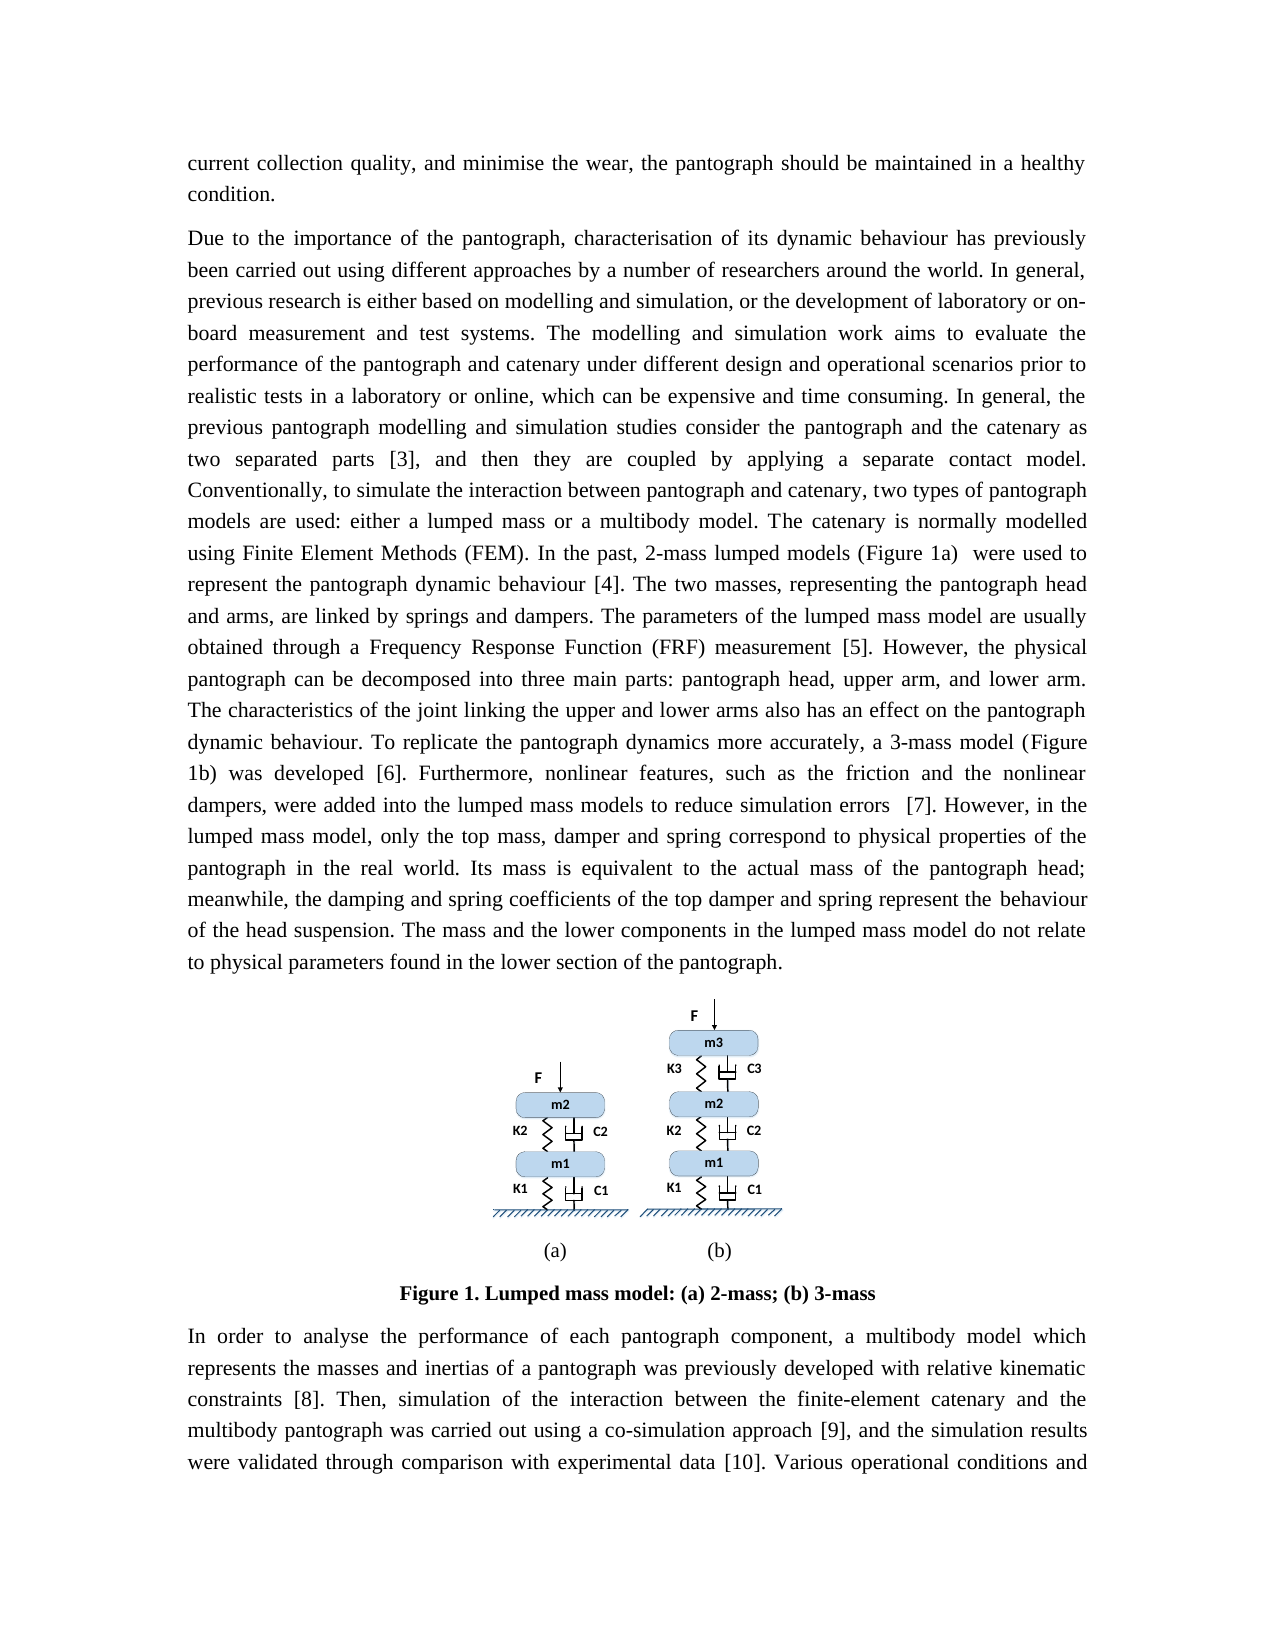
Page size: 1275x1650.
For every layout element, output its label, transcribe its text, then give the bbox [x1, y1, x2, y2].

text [187, 150, 1087, 207]
text Due to the importance of the pantograph, characterisation of its dynamic behaviour has previously been carried out using different approaches by a number of researchers around the world. In general, previous research is either based on modelling and simulation, or the development of laboratory or on-board measurement and test systems. The modelling and simulation work aims to evaluate the performance of the pantograph and catenary under different design and operational scenarios prior to realistic tests in a laboratory or online, which can be expensive and time consuming. In general, the previous pantograph modelling and simulation studies consider the pantograph and the catenary as two separated parts [3], and then they are coupled by applying a separate contact model. Conventionally, to simulate the interaction between pantograph and catenary, two types of pantograph models are used: either a lumped mass or a multibody model. The catenary is normally modelled using Finite Element Methods (FEM). In the past, 2-mass lumped models (Figure 1a) were used to represent the pantograph dynamic behaviour [4]. The two masses, representing the pantograph head and arms, are linked by springs and dampers. The parameters of the lumped mass model are usually obtained through a Frequency Response Function (FRF) measurement [5]. However, the physical pantograph can be decomposed into three main parts: pantograph head, upper arm, and lower arm. The characteristics of the joint linking the upper and lower arms also has an effect on the pantograph dynamic behaviour. To replicate the pantograph dynamics more accurately, a 3-mass model (Figure 1b) was developed [6]. Furthermore, nonlinear features, such as the friction and the nonlinear dampers, were added into the lumped mass models to reduce simulation errors [7]. However, in the lumped mass model, only the top mass, damper and spring correspond to physical properties of the pantograph in the real world. Its mass is equivalent to the actual mass of the pantograph head; meanwhile, the damping and spring coefficients of the top damper and spring represent the behaviour of the head suspension. The mass and the lower components in the lumped mass model do not relate to physical parameters found in the lower section of the pantograph. [187, 225, 1087, 974]
text Figure 1. Lumped mass model: (a) 2-mass; (b) 3-mass [187, 1281, 1087, 1305]
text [187, 1323, 1087, 1474]
text (a) (b) [187, 1238, 1087, 1262]
